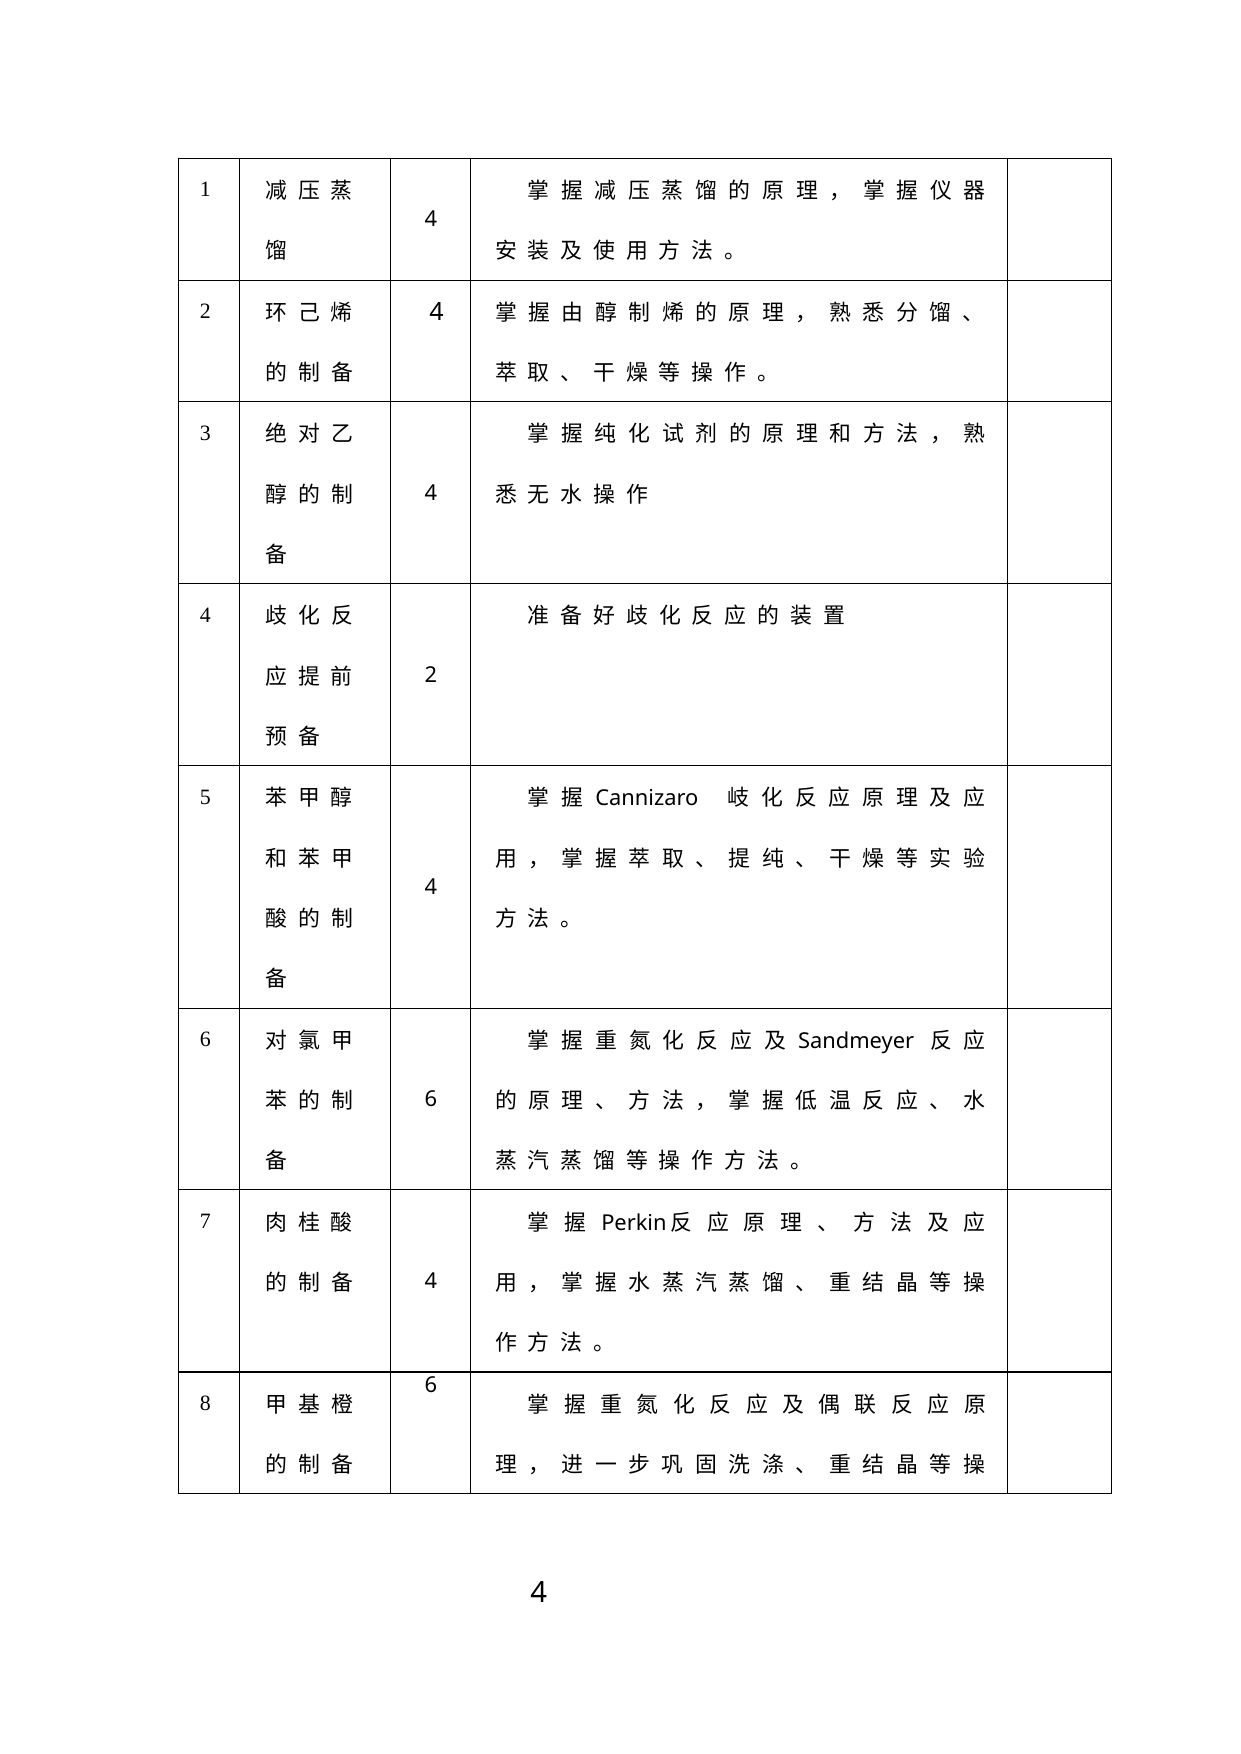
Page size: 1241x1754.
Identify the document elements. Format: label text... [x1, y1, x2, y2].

table_cell 2 [179, 281, 239, 401]
table_cell 7 [179, 1190, 239, 1371]
table_cell 掌握纯化试剂的原理和方法，熟悉无水操作 [471, 402, 1007, 583]
table_cell 6 [391, 1009, 470, 1189]
table_cell [1008, 1190, 1111, 1371]
table_cell 8 [179, 1373, 239, 1493]
table_cell 4 [391, 281, 470, 401]
table_cell [1008, 766, 1111, 1007]
table_cell [1008, 402, 1111, 583]
table_cell 4 [179, 584, 239, 765]
table_cell [1008, 1373, 1111, 1493]
table_cell 苯甲醇和苯甲酸的制备 [240, 766, 390, 1007]
table_cell 肉桂酸的制备 [240, 1190, 390, 1371]
table_cell 4 [391, 766, 470, 1007]
table_cell 4 [391, 1190, 470, 1371]
table_cell 减压蒸馏 [240, 159, 390, 279]
table_cell [1008, 281, 1111, 401]
table_cell 掌握由醇制烯的原理，熟悉分馏、萃取、干燥等操作。 [471, 281, 1007, 401]
table_cell 对氯甲苯的制备 [240, 1009, 390, 1189]
table_cell 4 [391, 402, 470, 583]
table_cell 2 [391, 584, 470, 765]
table_cell 准备好歧化反应的装置 [471, 584, 1007, 765]
table_cell 绝对乙醇的制备 [240, 402, 390, 583]
table_cell 6 [179, 1009, 239, 1189]
table_cell 1 [179, 159, 239, 279]
table_cell 掌握Cannizaro岐化反应原理及应用，掌握萃取、提纯、干燥等实验方法。 [471, 766, 1007, 1007]
table_cell 3 [179, 402, 239, 583]
table_cell 掌握重氮化反应及Sandmeyer反应的原理、方法，掌握低温反应、水蒸汽蒸馏等操作方法。 [471, 1009, 1007, 1189]
table_cell 4 [391, 159, 470, 279]
table_cell [1008, 1009, 1111, 1189]
table_cell 歧化反应提前预备 [240, 584, 390, 765]
table_cell 5 [179, 766, 239, 1007]
table_cell [1008, 584, 1111, 765]
table_cell 甲基橙的制备 [240, 1373, 390, 1493]
table_cell 掌握Perkin反应原理、方法及应用，掌握水蒸汽蒸馏、重结晶等操作方法。 [471, 1190, 1007, 1371]
table_cell [1008, 159, 1111, 279]
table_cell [471, 1373, 1007, 1493]
table_cell 环己烯的制备 [240, 281, 390, 401]
table_cell 掌握减压蒸馏的原理，掌握仪器安装及使用方法。 [471, 159, 1007, 279]
table_cell 6 [391, 1373, 470, 1493]
